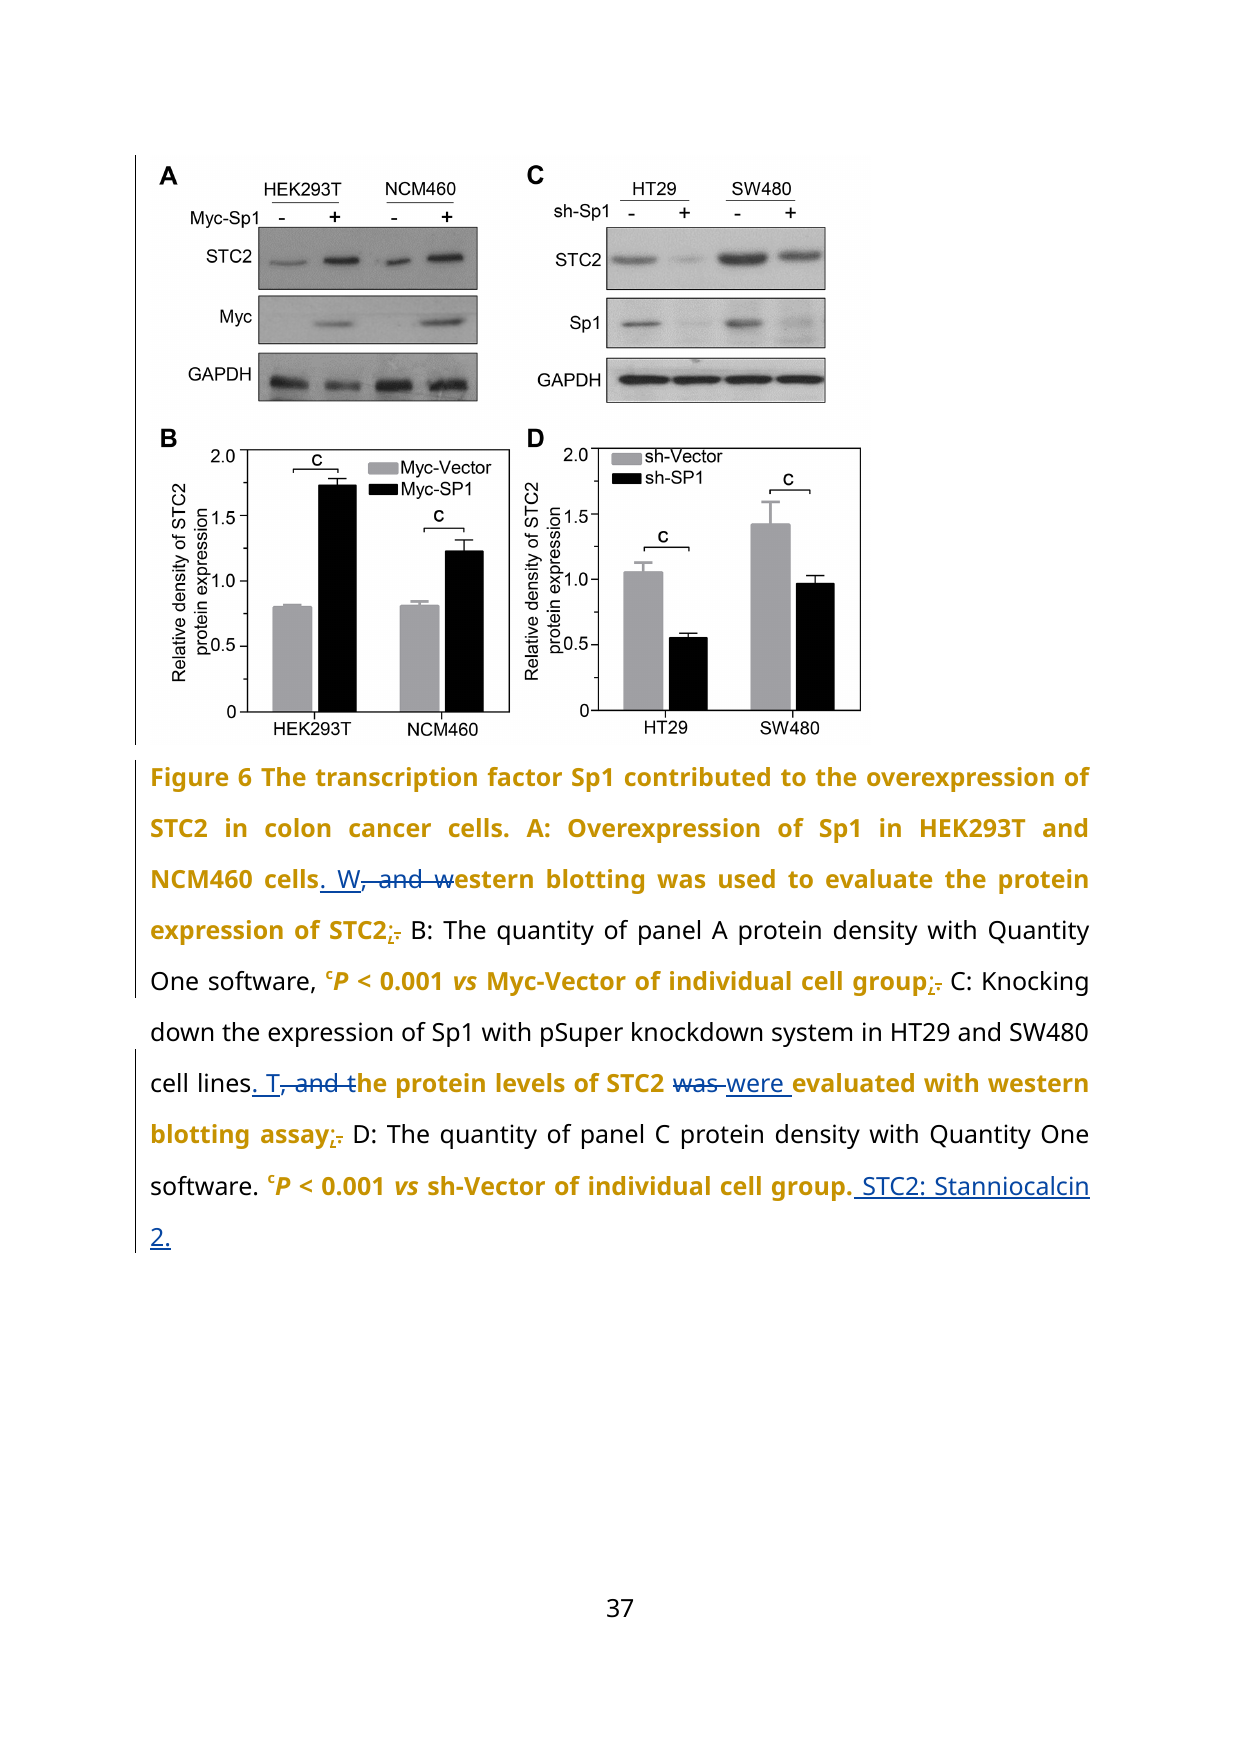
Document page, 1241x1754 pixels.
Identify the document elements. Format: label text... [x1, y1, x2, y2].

picture [150, 155, 872, 745]
text Figure 6 The transcription factor Sp1 contributed to the overexpression of STC2 in colon cancer cells. A: Overexpression of Sp1 in HEK293T and NCM460 cellsestern blotting was used to evaluate the protein expression of STC2 B: The quantity of panel A protein density with Quantity One software, cP < 0.001 vs Myc-Vector of individual cell group C: Knocking down the expression of Sp1 with pSuper knockdown system in HT29 and SW480 cell lineshe protein levels of STC2 evaluated with western blotting assay D: The quantity of panel C protein density with Quantity One software. cP < 0.001 vs sh-Vector of individual cell group. [150, 760, 1090, 1253]
